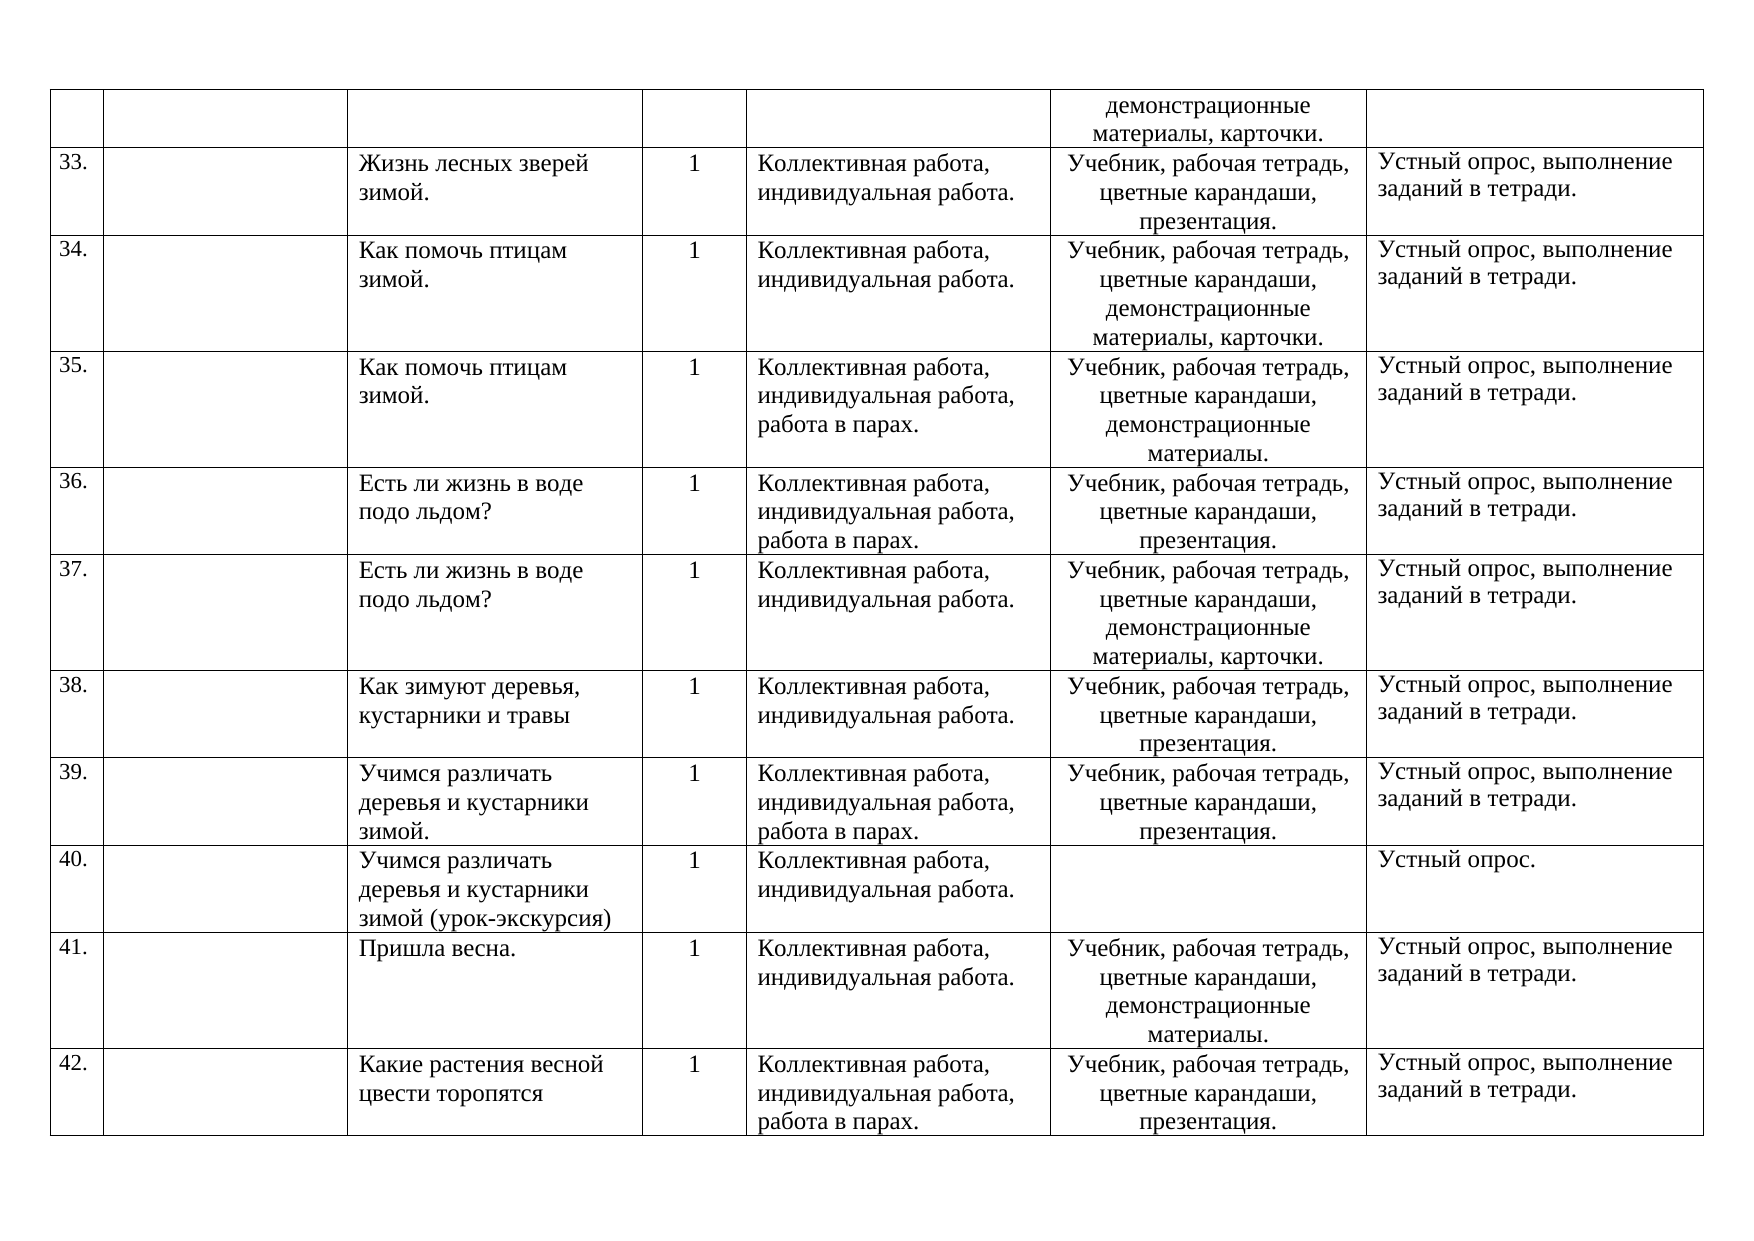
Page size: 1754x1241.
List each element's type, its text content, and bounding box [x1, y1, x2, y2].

table_cell Есть ли жизнь в воде подо льдом? [348, 555, 642, 670]
table_cell Как помочь птицам зимой. [348, 352, 642, 467]
table_cell Устный опрос, выполнение заданий в тетради. [1367, 352, 1703, 467]
table_cell Как зимуют деревья, кустарники и травы [348, 671, 642, 757]
table_cell Учимся различать деревья и кустарники зимой. [348, 758, 642, 844]
table_cell Устный опрос, выполнение заданий в тетради. [1367, 468, 1703, 554]
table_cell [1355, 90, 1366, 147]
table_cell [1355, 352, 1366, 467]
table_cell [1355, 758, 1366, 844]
table_cell Коллективная работа, индивидуальная работа. [747, 846, 1050, 932]
table_cell Есть ли жизнь в воде подо льдом? [348, 468, 642, 554]
table_cell Устный опрос, выполнение заданий в тетради. [1367, 671, 1703, 757]
table_cell Как помочь птицам зимой. [348, 236, 642, 351]
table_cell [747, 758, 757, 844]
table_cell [747, 933, 1050, 1048]
table_cell Коллективная работа, индивидуальная работа. [747, 555, 1050, 670]
table_cell 1 [643, 1049, 746, 1135]
table_cell 1 [643, 90, 746, 147]
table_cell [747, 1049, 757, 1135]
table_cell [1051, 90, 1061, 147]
table_cell 1 [643, 671, 746, 757]
table_cell Учимся различать деревья и кустарники зимой (урок-экскурсия) [348, 846, 642, 932]
table_cell [104, 846, 347, 932]
table_cell [104, 148, 347, 234]
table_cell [348, 90, 642, 147]
table_cell [104, 555, 347, 670]
table_cell [104, 933, 347, 1048]
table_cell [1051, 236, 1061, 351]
table_cell Устный опрос, выполнение заданий в тетради. [1367, 236, 1703, 351]
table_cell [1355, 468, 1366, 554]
table_cell [51, 846, 103, 932]
table_cell Пришла весна. [348, 933, 642, 1048]
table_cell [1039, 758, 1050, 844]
table_cell Устный опрос, выполнение заданий в тетради. [1367, 758, 1703, 844]
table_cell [1367, 1049, 1703, 1135]
table_cell 1 [643, 468, 746, 554]
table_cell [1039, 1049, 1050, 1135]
table_cell [104, 671, 347, 757]
table_cell 1 [643, 148, 746, 234]
table_cell [104, 90, 347, 147]
table_cell [104, 236, 347, 351]
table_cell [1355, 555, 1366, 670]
table_cell [51, 758, 103, 844]
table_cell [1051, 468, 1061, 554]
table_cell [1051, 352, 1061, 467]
table_cell Коллективная работа, индивидуальная работа, работа в парах. [747, 352, 1050, 467]
table_cell [104, 352, 347, 467]
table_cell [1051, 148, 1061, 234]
table_cell Жизнь лесных зверей зимой. [348, 148, 642, 234]
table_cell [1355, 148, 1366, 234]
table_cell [1367, 933, 1703, 1048]
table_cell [348, 1049, 642, 1135]
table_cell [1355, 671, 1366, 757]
table_cell [51, 148, 103, 234]
table_cell Коллективная работа, индивидуальная работа. [747, 236, 1050, 351]
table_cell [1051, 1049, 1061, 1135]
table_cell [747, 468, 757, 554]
table_cell [51, 671, 103, 757]
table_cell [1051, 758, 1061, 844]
table_cell 1 [643, 555, 746, 670]
table_cell [51, 1049, 103, 1135]
table_cell 1 [643, 352, 746, 467]
table_cell [51, 236, 103, 351]
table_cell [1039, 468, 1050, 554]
table_cell Коллективная работа, индивидуальная работа. [747, 671, 1050, 757]
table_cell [747, 148, 1050, 234]
table_cell [51, 90, 103, 147]
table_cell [747, 90, 1050, 147]
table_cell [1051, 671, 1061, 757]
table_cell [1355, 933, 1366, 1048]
table_cell [1051, 846, 1366, 932]
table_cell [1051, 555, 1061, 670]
table_cell [104, 758, 347, 844]
table_cell [51, 933, 103, 1048]
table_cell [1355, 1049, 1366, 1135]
table_cell 1 [643, 236, 746, 351]
table_cell [51, 468, 103, 554]
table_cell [1367, 148, 1703, 234]
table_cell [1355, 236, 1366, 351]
table_cell [51, 352, 103, 467]
table_cell 1 [643, 933, 746, 1048]
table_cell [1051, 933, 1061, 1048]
table_cell Устный опрос. [1367, 846, 1703, 932]
table_cell Устный опрос, выполнение заданий в тетради. [1367, 555, 1703, 670]
table_cell [104, 1049, 347, 1135]
table_cell [104, 468, 347, 554]
table_cell 1 [643, 758, 746, 844]
table_cell [51, 555, 103, 670]
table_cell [1367, 90, 1703, 147]
table_cell 1 [643, 846, 746, 932]
